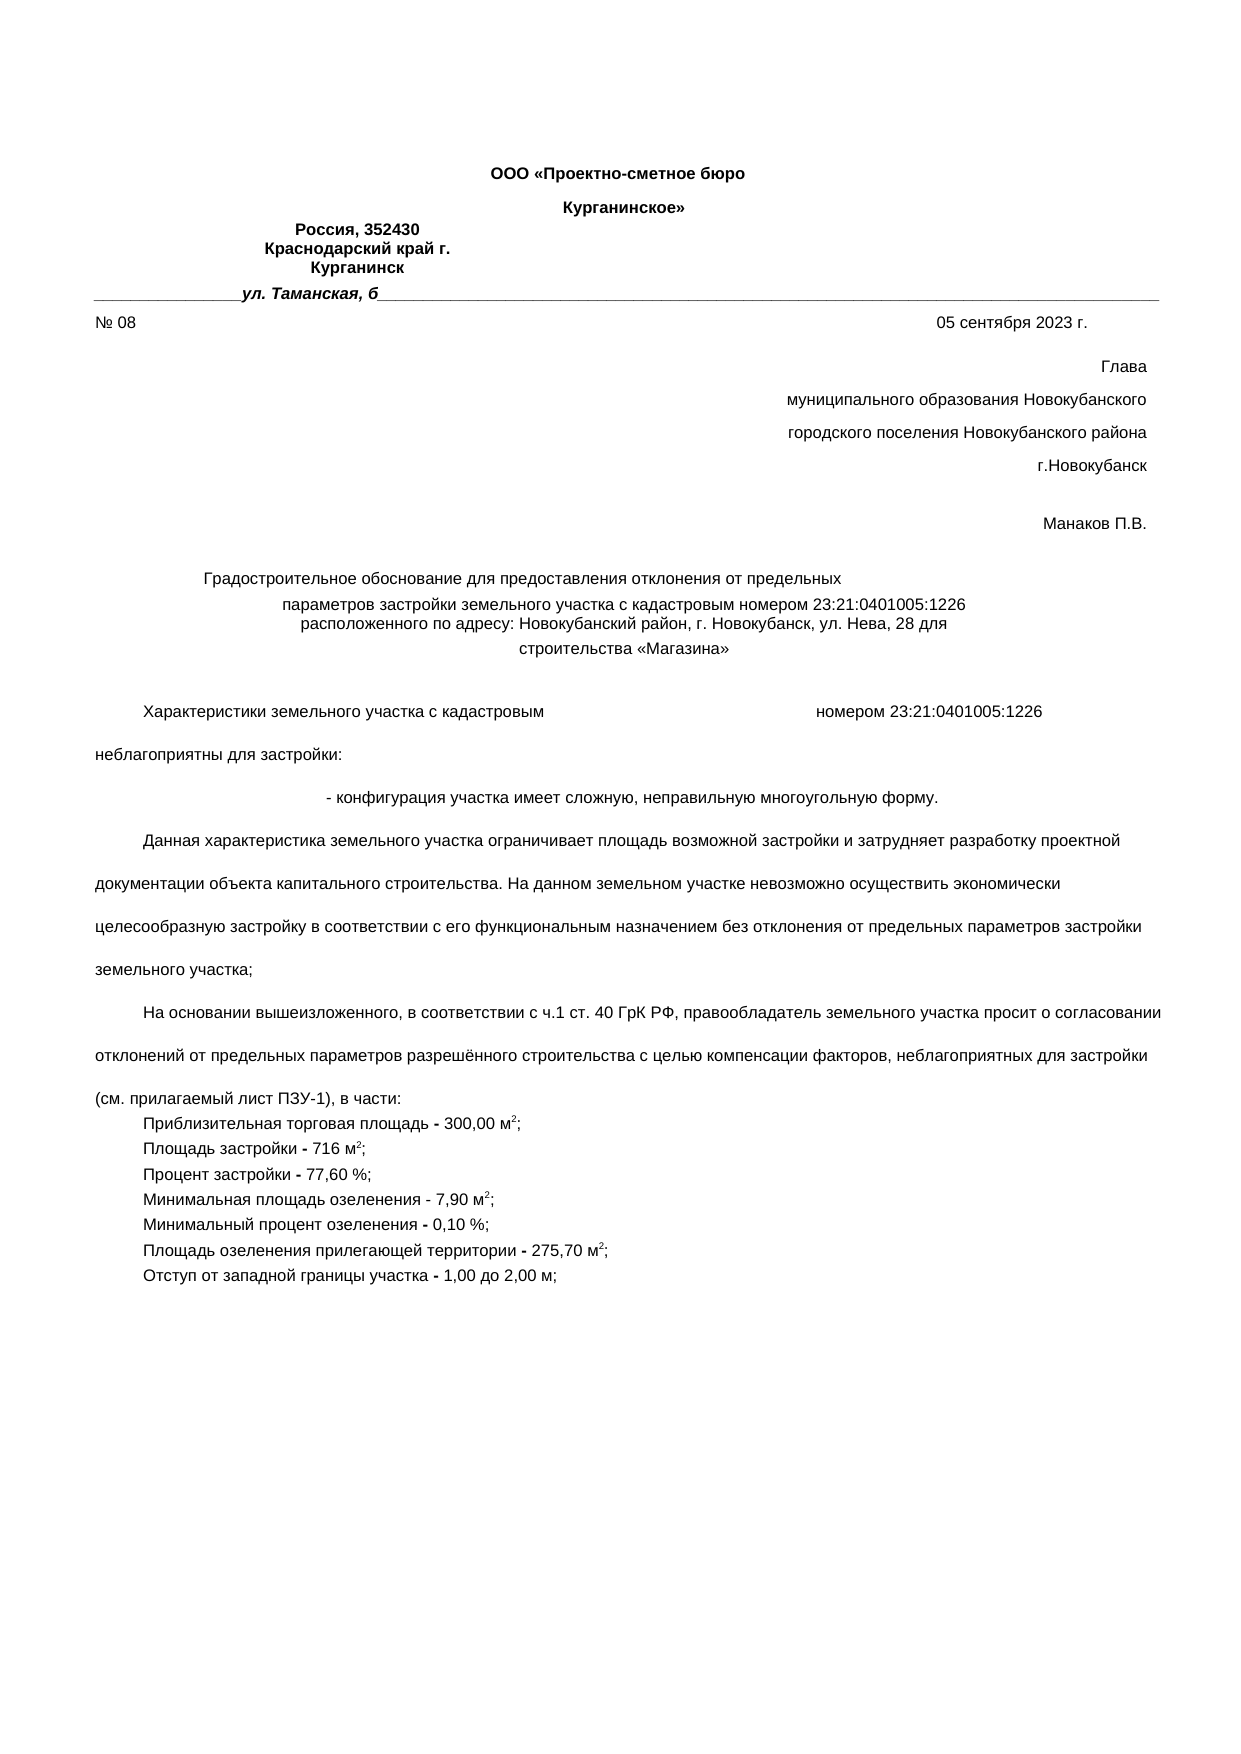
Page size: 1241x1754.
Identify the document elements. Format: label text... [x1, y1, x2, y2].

text № 08 05 сентября 2023 г. [95, 309, 1163, 334]
text Манаков П.В. [95, 509, 1147, 534]
text Площадь озеленения прилегающей территории - 275,70 м2; [95, 1241, 1163, 1260]
text На основании вышеизложенного, в соответствии с ч.1 ст. 40 ГрК РФ, правообладатель земельного участка просит о согласовании отклонений от предельных параметров разрешённого строительства с целью компенсации факторов, неблагоприятных для застройки (см. прилагаемый лист ПЗУ-1), в части: [95, 984, 1163, 1113]
text неблагоприятны для застройки: [95, 726, 1163, 769]
text Приблизительная торговая площадь - 300,00 м2; [95, 1113, 1163, 1133]
text строительства «Магазина» [95, 639, 1153, 658]
text Площадь застройки - 716 м2; [95, 1139, 1163, 1158]
text параметров застройки земельного участка с кадастровым номером 23:21:0401005:1226 расположенного по адресу: Новокубанский район, г. Новокубанск, ул. Нева, 28 для [95, 594, 1153, 633]
text Градостроительное обоснование для предоставления отклонения от предельных [203, 569, 1163, 588]
text муниципального образования Новокубанского городского поселения Новокубанского района г.Новокубанск [732, 379, 1147, 478]
text Россия, 352430 Краснодарский край г. Курганинск [247, 220, 468, 277]
text Данная характеристика земельного участка ограничивает площадь возможной застройки и затрудняет разработку проектной документации объекта капитального строительства. На данном земельном участке невозможно осуществить экономически целесообразную застройку в соответствии с его функциональным назначением без отклонения от предельных параметров застройки земельного участка; [95, 812, 1163, 984]
text Глава [95, 346, 1147, 379]
text Отступ от западной границы участка - 1,00 до 2,00 м; [95, 1266, 1163, 1285]
text ООО «Проектно-сметное бюро Курганинское» [95, 153, 1153, 220]
text Минимальная площадь озеленения - 7,90 м2; [95, 1190, 1163, 1209]
text ул. Таманская, б [95, 283, 1163, 303]
text Характеристики земельного участка с кадастровым номером 23:21:0401005:1226 [95, 683, 1163, 726]
text Минимальный процент озеленения - 0,10 %; [95, 1215, 1163, 1234]
text - конфигурация участка имеет сложную, неправильную многоугольную форму. [101, 769, 1163, 812]
text Процент застройки - 77,60 %; [95, 1164, 1163, 1183]
